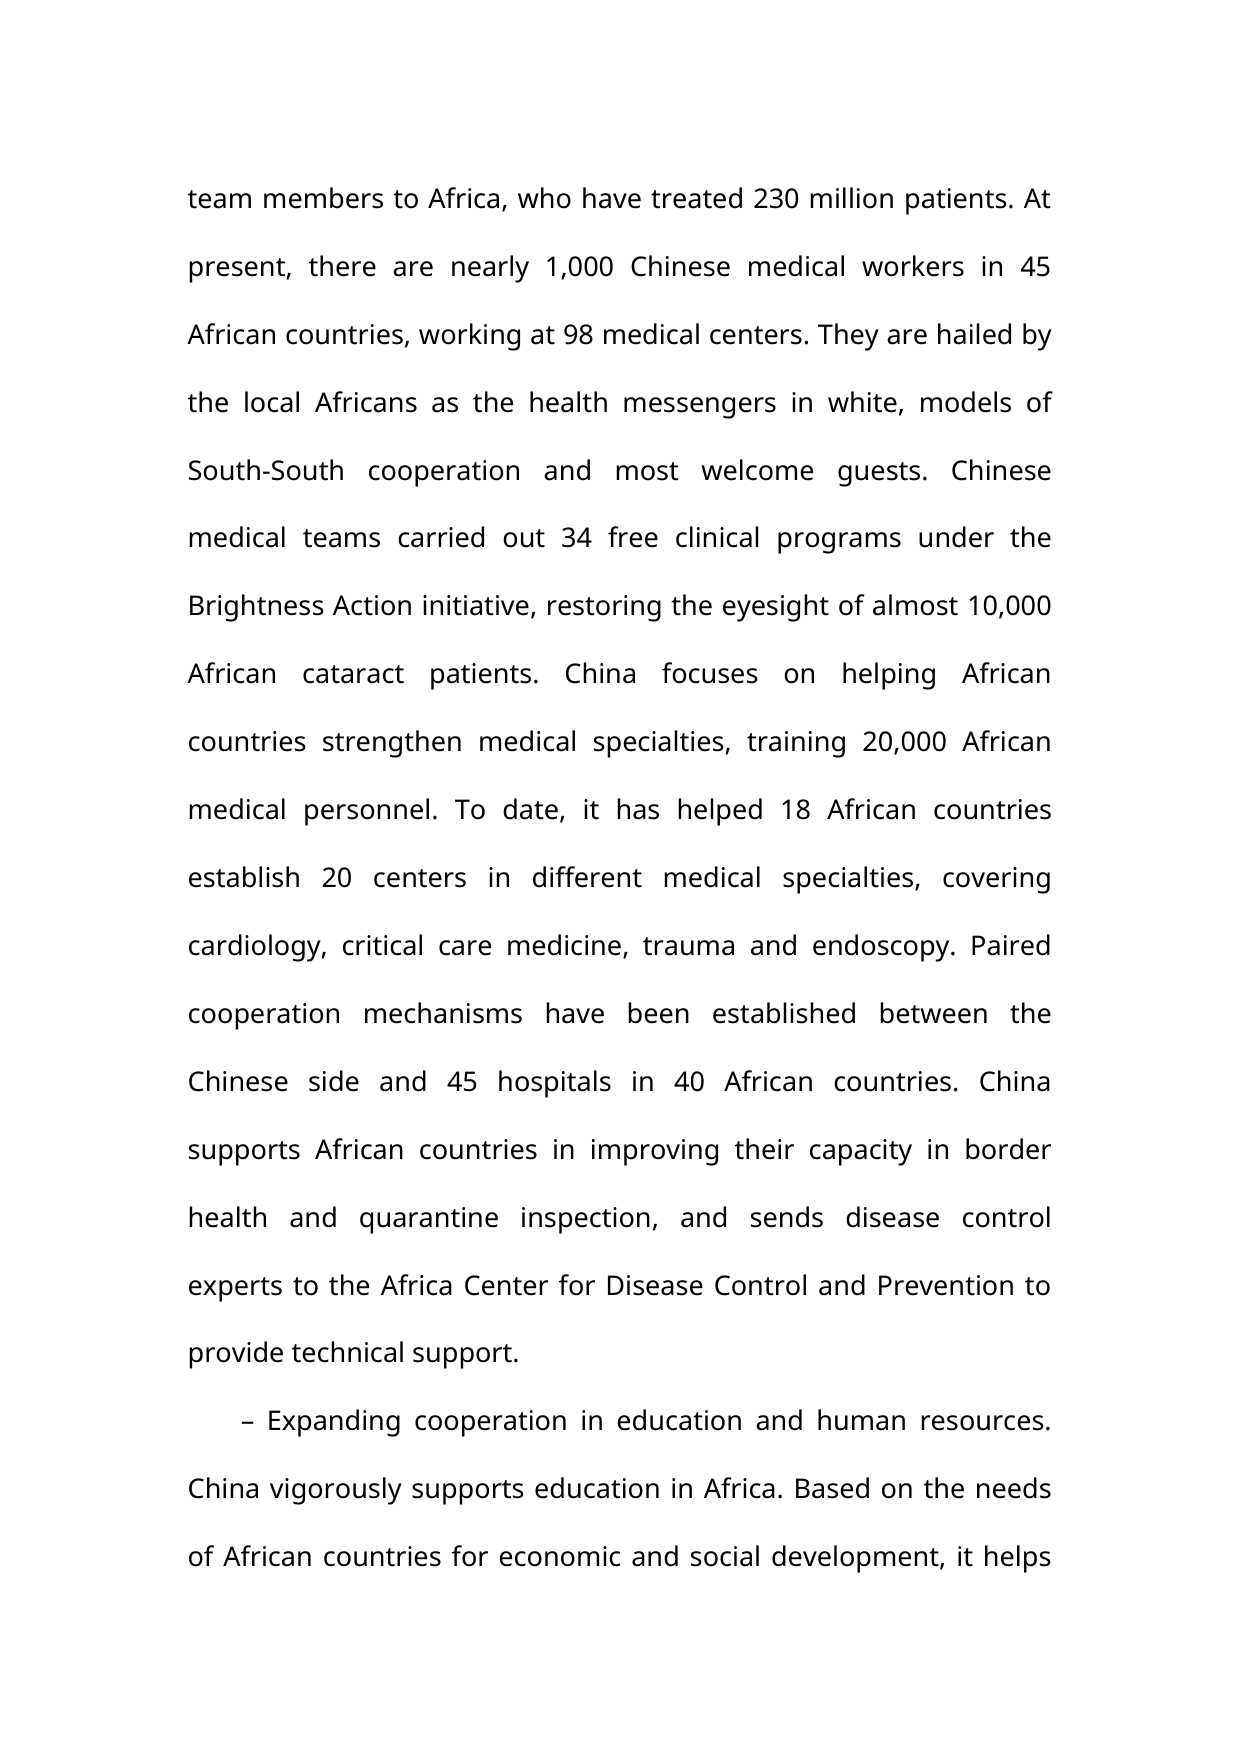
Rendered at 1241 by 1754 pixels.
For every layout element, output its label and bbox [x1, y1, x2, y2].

text [187, 1386, 1053, 1590]
text [187, 164, 1053, 1386]
